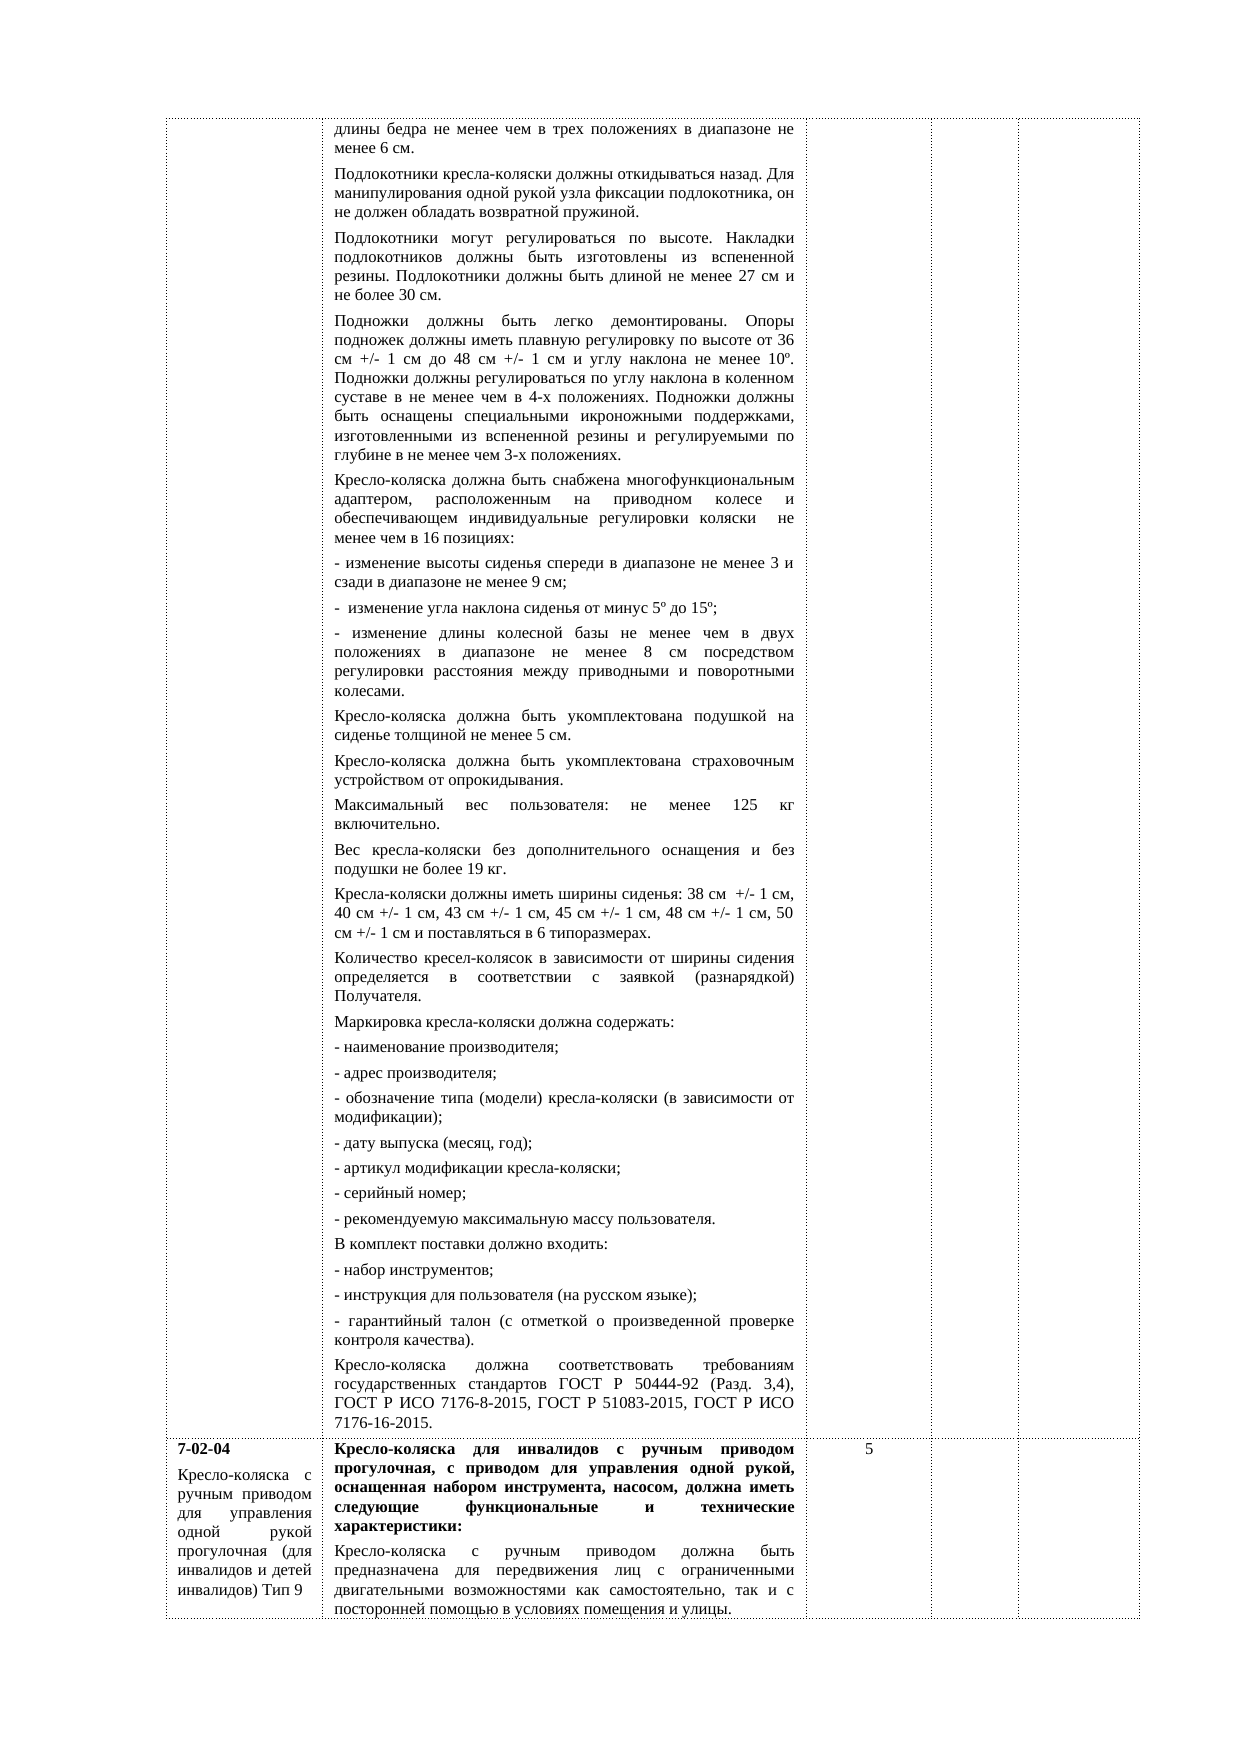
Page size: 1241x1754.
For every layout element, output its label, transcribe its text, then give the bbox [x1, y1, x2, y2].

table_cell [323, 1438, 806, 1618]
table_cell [323, 118, 806, 1438]
table_cell [1019, 118, 1139, 1438]
table_cell [1019, 1438, 1139, 1618]
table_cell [166, 118, 323, 1438]
table_cell 4 [806, 118, 932, 1438]
table_cell 5 [806, 1438, 932, 1618]
table_cell [932, 118, 1019, 1438]
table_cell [166, 1438, 323, 1618]
table_cell [932, 1438, 1019, 1618]
